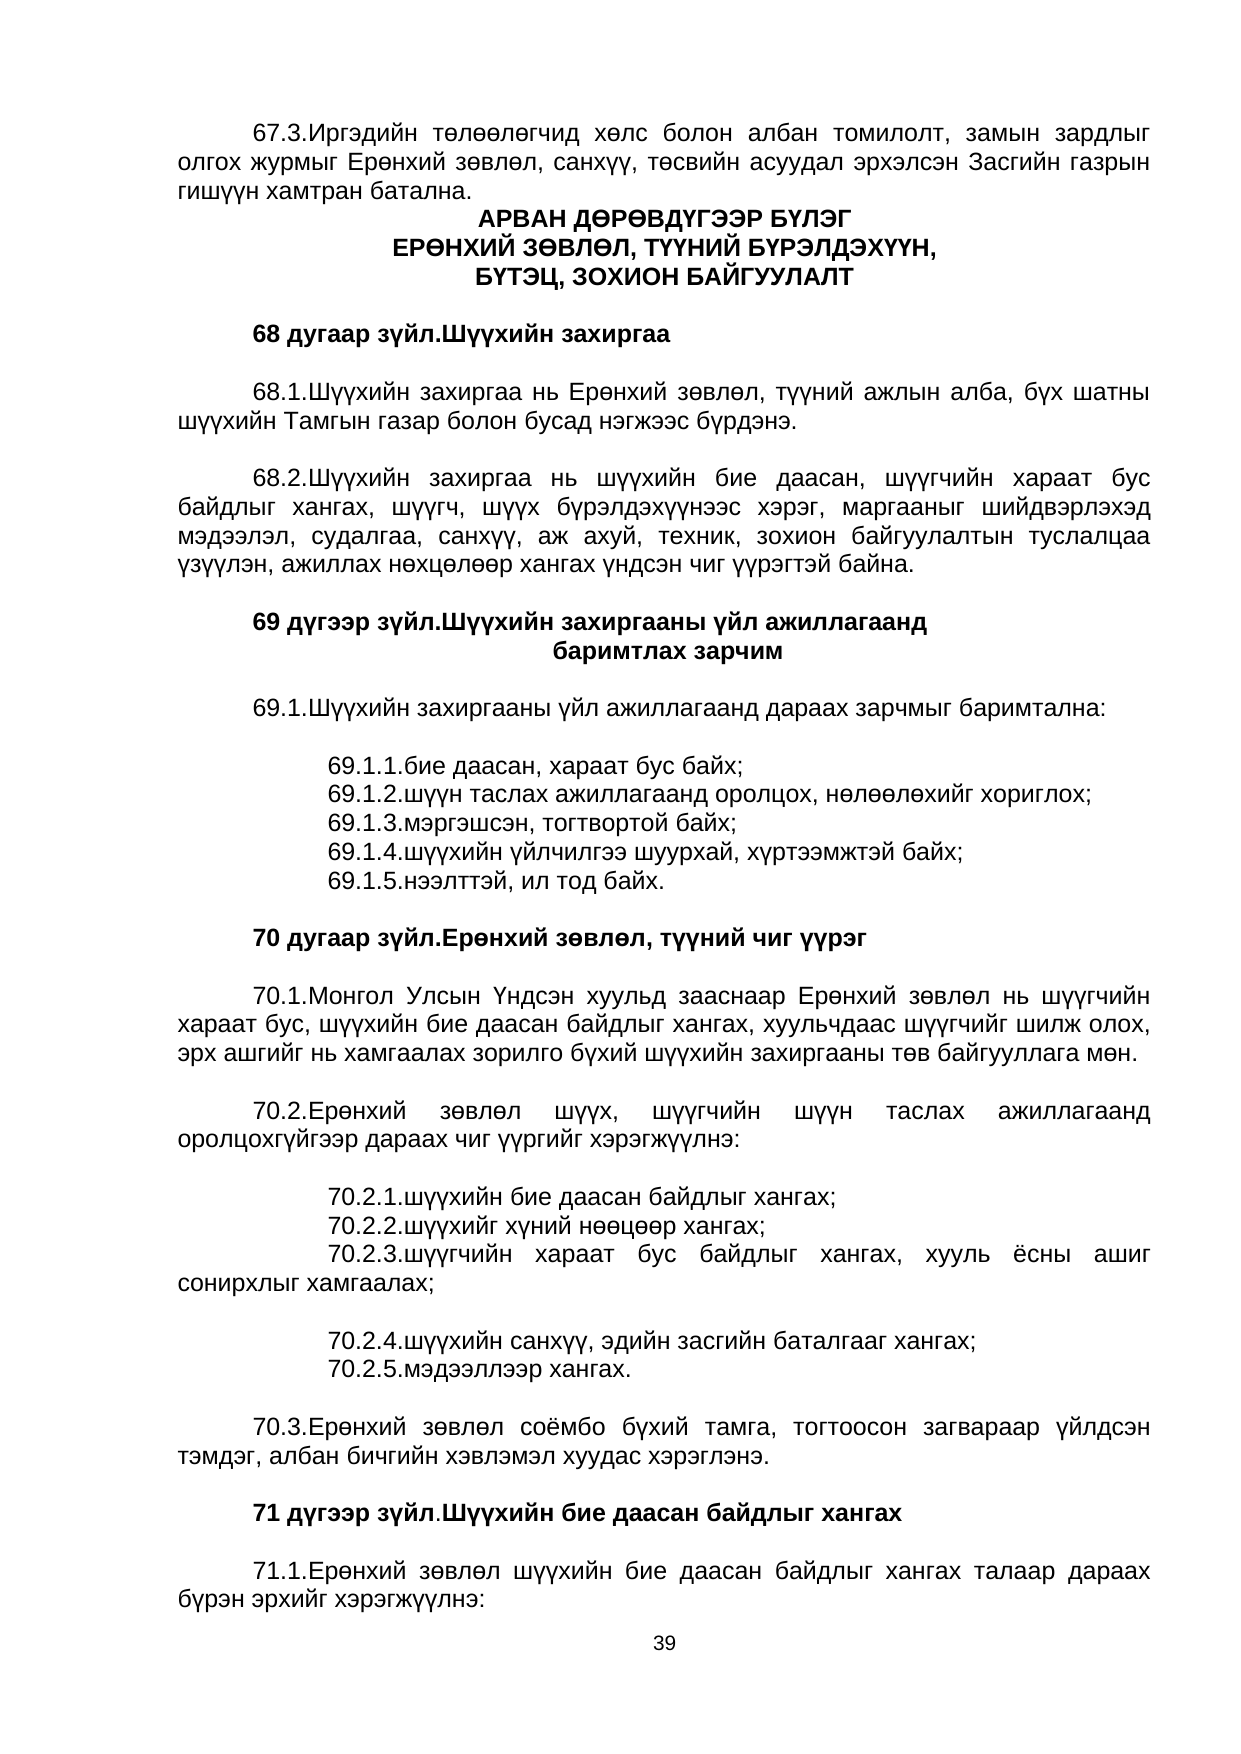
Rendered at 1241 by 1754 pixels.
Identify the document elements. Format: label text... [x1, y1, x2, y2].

text 68.2.Шүүхийн захиргаа нь шүүхийн бие даасан, шүүгчийн хараат бус байдлыг хангах, шүүгч, шүүх бүрэлдэхүүнээс хэрэг, маргааныг шийдвэрлэхэд мэдээлэл, судалгаа, санхүү, аж ахуй, техник, зохион байгуулалтын туслалцаа үзүүлэн, ажиллах нөхцөлөөр хангах үндсэн чиг үүрэгтэй байна. [177, 463, 1152, 578]
text 67.3.Иргэдийн төлөөлөгчид хөлс болон албан томилолт, замын зардлыг олгох журмыг Ерөнхий зөвлөл, санхүү, төсвийн асуудал эрхэлсэн Засгийн газрын гишүүн хамтран батална. [177, 118, 1152, 204]
text 70.2.Ерөнхий зөвлөл шүүх, шүүгчийн шүүн таслах ажиллагаанд оролцохгүйгээр дараах чиг үүргийг хэрэгжүүлнэ: [177, 1096, 1152, 1153]
text БҮТЭЦ, ЗОХИОН БАЙГУУЛАЛТ [177, 262, 1152, 291]
text 70 дугаар зүйл.Ерөнхий зөвлөл, түүний чиг үүрэг [177, 923, 1152, 952]
text 69.1.Шүүхийн захиргааны үйл ажиллагаанд дараах зарчмыг баримтална: [177, 693, 1152, 722]
text 69.1.1.бие даасан, хараат бус байх; [177, 751, 1152, 779]
text 69.1.3.мэргэшсэн, тогтвортой байх; [177, 808, 1152, 837]
text 70.3.Ерөнхий зөвлөл соёмбо бүхий тамга, тогтоосон загвараар үйлдсэн тэмдэг, албан бичгийн хэвлэмэл хуудас хэрэглэнэ. [177, 1412, 1152, 1469]
text 69.1.4.шүүхийн үйлчилгээ шуурхай, хүртээмжтэй байх; [252, 837, 1152, 866]
text 68.1.Шүүхийн захиргаа нь Ерөнхий зөвлөл, түүний ажлын алба, бүх шатны шүүхийн Тамгын газар болон бусад нэгжээс бүрдэнэ. [177, 377, 1152, 434]
text 71.1.Ерөнхий зөвлөл шүүхийн бие даасан байдлыг хангах талаар дараах бүрэн эрхийг хэрэгжүүлнэ: [177, 1556, 1152, 1613]
text 71 дүгээр зүйл.Шүүхийн бие даасан байдлыг хангах [177, 1498, 1152, 1527]
text 69.1.5.нээлттэй, ил тод байх. [252, 866, 1152, 894]
text 70.2.4.шүүхийн санхүү, эдийн засгийн баталгааг хангах; [177, 1326, 1152, 1354]
text 69.1.2.шүүн таслах ажиллагаанд оролцох, нөлөөлөхийг хориглох; [177, 779, 1152, 808]
text 69 дүгээр зүйл.Шүүхийн захиргааны үйл ажиллагаанд [177, 607, 1152, 636]
text 70.2.1.шүүхийн бие даасан байдлыг хангах; [177, 1182, 1152, 1211]
text 70.1.Монгол Улсын Үндсэн хуульд зааснаар Ерөнхий зөвлөл нь шүүгчийн хараат бус, шүүхийн бие даасан байдлыг хангах, хуульчдаас шүүгчийг шилж олох, эрх ашгийг нь хамгаалах зорилго бүхий шүүхийн захиргааны төв байгууллага мөн. [177, 981, 1152, 1067]
text 68 дугаар зүйл.Шүүхийн захиргаа [177, 319, 1152, 348]
text баримтлах зарчим [177, 636, 1152, 664]
text 70.2.3.шүүгчийн хараат бус байдлыг хангах, хууль ёсны ашиг сонирхлыг хамгаалах; [177, 1239, 1152, 1297]
text 70.2.5.мэдээллээр хангах. [177, 1354, 1152, 1383]
text 70.2.2.шүүхийг хүний нөөцөөр хангах; [177, 1211, 1152, 1239]
text АРВАН ДӨРӨВДҮГЭЭР БҮЛЭГ ЕРӨНХИЙ ЗӨВЛӨЛ, ТҮҮНИЙ БҮРЭЛДЭХҮҮН, [177, 204, 1152, 262]
